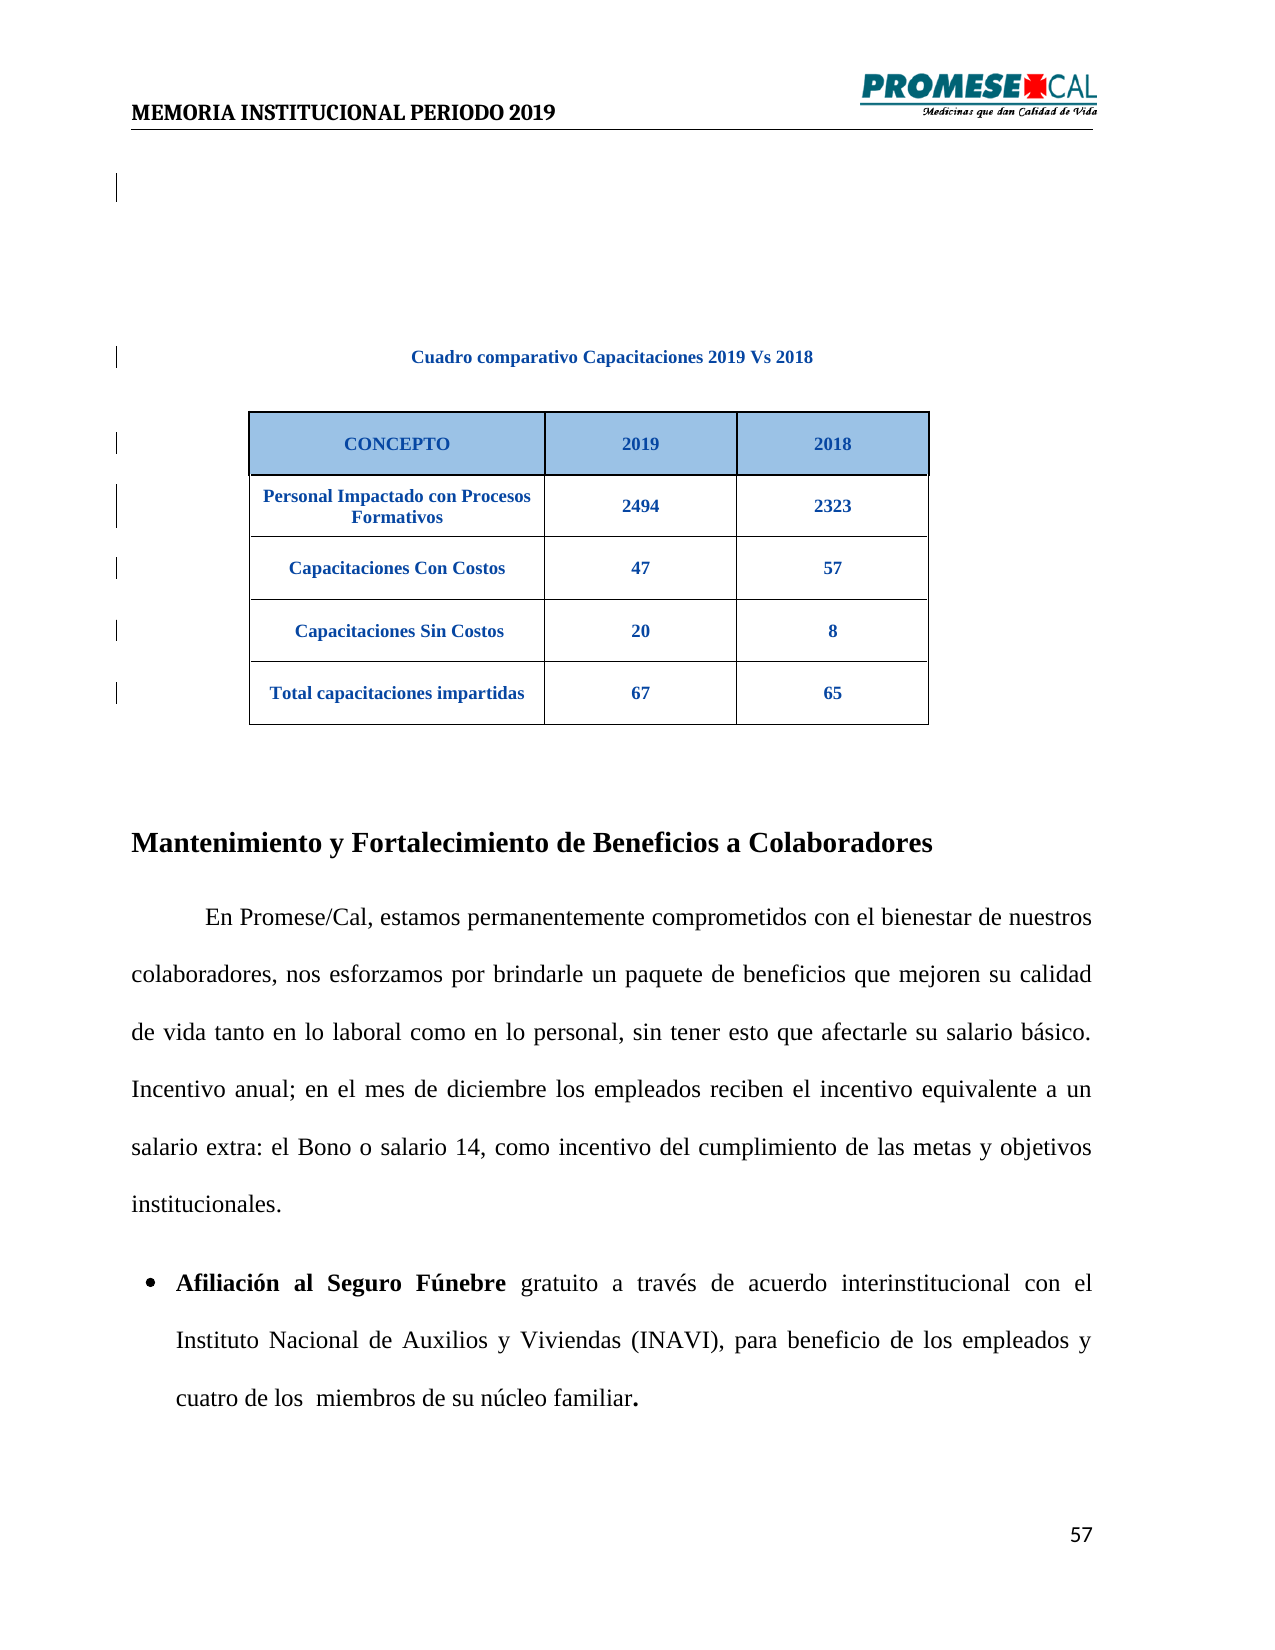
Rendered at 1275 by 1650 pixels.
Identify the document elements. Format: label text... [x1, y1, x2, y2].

list Afiliación al Seguro Fúnebre gratuito a través de acuerdo interinstitucional con el Instituto Nacional de Auxilios y Viviendas (INAVI), para beneficio de los empleados y cuatro de los miembros de su núcleo familiar. [146, 1268, 1093, 1412]
table_cell 2323 [737, 474, 928, 536]
table_cell 2494 [545, 476, 736, 536]
table_cell 20 [545, 600, 736, 661]
table_header 2019 [546, 413, 736, 474]
table_header CONCEPTO [250, 413, 544, 474]
table_cell Capacitaciones Con Costos [250, 537, 544, 599]
table_header 2018 [738, 413, 928, 474]
table_cell 57 [737, 536, 928, 599]
table_cell 67 [545, 662, 736, 724]
text Cuadro comparativo Capacitaciones 2019 Vs 2018 [131, 346, 1093, 367]
table_cell 8 [737, 599, 928, 661]
table_cell Capacitaciones Sin Costos [250, 600, 544, 661]
text Mantenimiento y Fortalecimiento de Beneficios a Colaboradores [131, 825, 1093, 859]
text En Promese/Cal, estamos permanentemente comprometidos con el bienestar de nuestros colaboradores, nos esforzamos por brindarle un paquete de beneficios que mejoren su calidad de vida tanto en lo laboral como en lo personal, sin tener esto que afectarle su salario básico. Incentivo anual; en el mes de diciembre los empleados reciben el incentivo equivalente a un salario extra: el Bono o salario 14, como incentivo del cumplimiento de las metas y objetivos institucionales. [131, 902, 1093, 1218]
table_cell 47 [545, 537, 736, 599]
table_cell Personal Impactado con Procesos Formativos [250, 475, 544, 536]
picture [843, 68, 1105, 125]
table_cell Total capacitaciones impartidas [250, 662, 544, 724]
table_cell 65 [737, 661, 928, 724]
